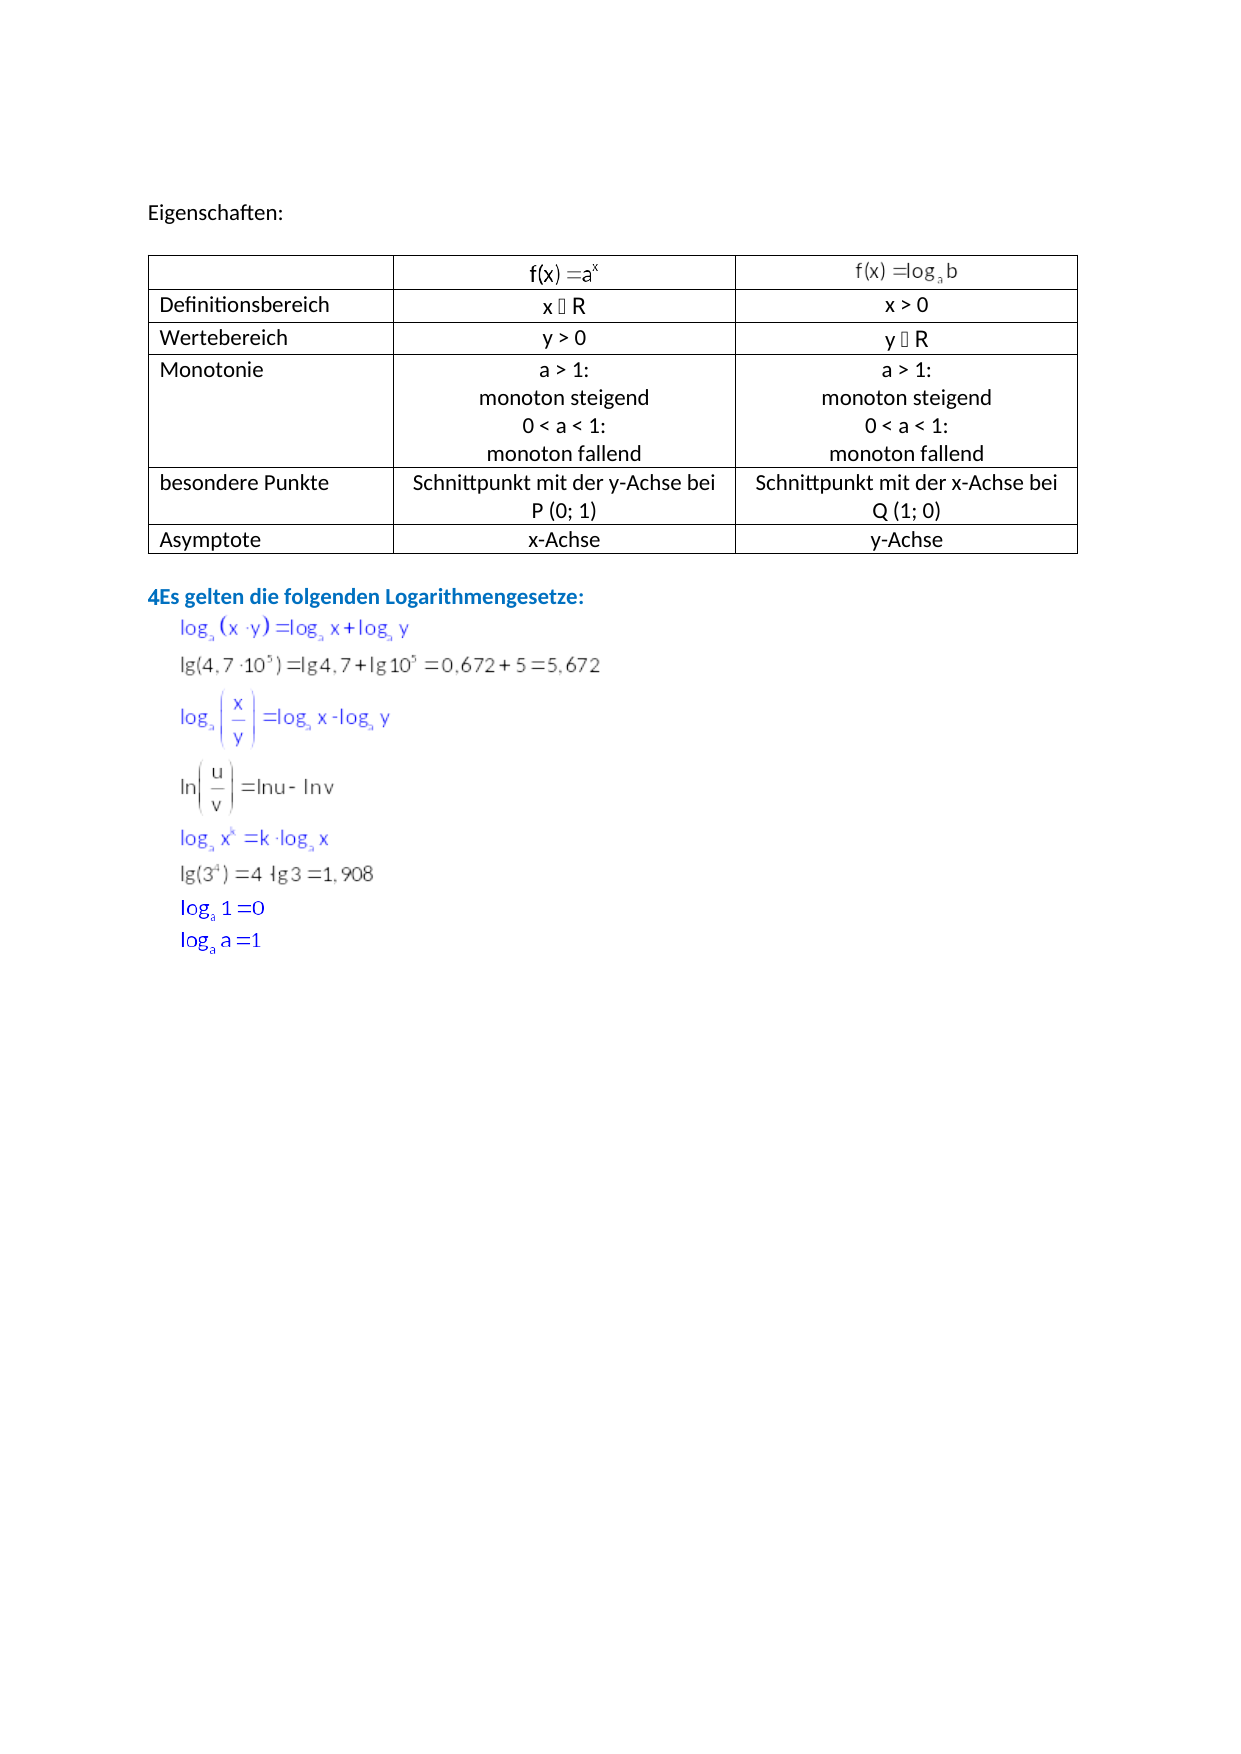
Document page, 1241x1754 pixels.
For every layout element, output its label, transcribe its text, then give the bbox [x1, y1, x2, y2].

table_cell besondere Punkte [149, 468, 393, 524]
table_cell x > 0 [736, 290, 1077, 322]
table_header [736, 256, 1077, 289]
table_cell Definitionsbereich [149, 290, 393, 322]
table_cell Schnittpunkt mit der y-Achse bei P (0; 1) [394, 468, 735, 524]
table_cell Schnittpunkt mit der x-Achse bei Q (1; 0) [736, 468, 1077, 524]
table_cell Asymptote [149, 525, 393, 553]
table_cell Wertebereich [149, 323, 393, 354]
table_cell y R [736, 323, 1077, 354]
table_cell y-Achse [736, 525, 1077, 553]
table_cell a > 1: monoton steigend 0 < a < 1: monoton fallend [736, 355, 1077, 467]
table_header [149, 256, 393, 289]
table_cell y > 0 [394, 323, 735, 354]
text Es gelten die folgenden Logarithmengesetze: [148, 582, 1093, 610]
table_header [394, 256, 735, 289]
table_cell x-Achse [394, 525, 735, 553]
text Eigenschaften: [148, 198, 1093, 226]
table_cell x R [394, 290, 735, 322]
table_cell a > 1: monoton steigend 0 < a < 1: monoton fallend [394, 355, 735, 467]
table_cell Monotonie [149, 355, 393, 467]
